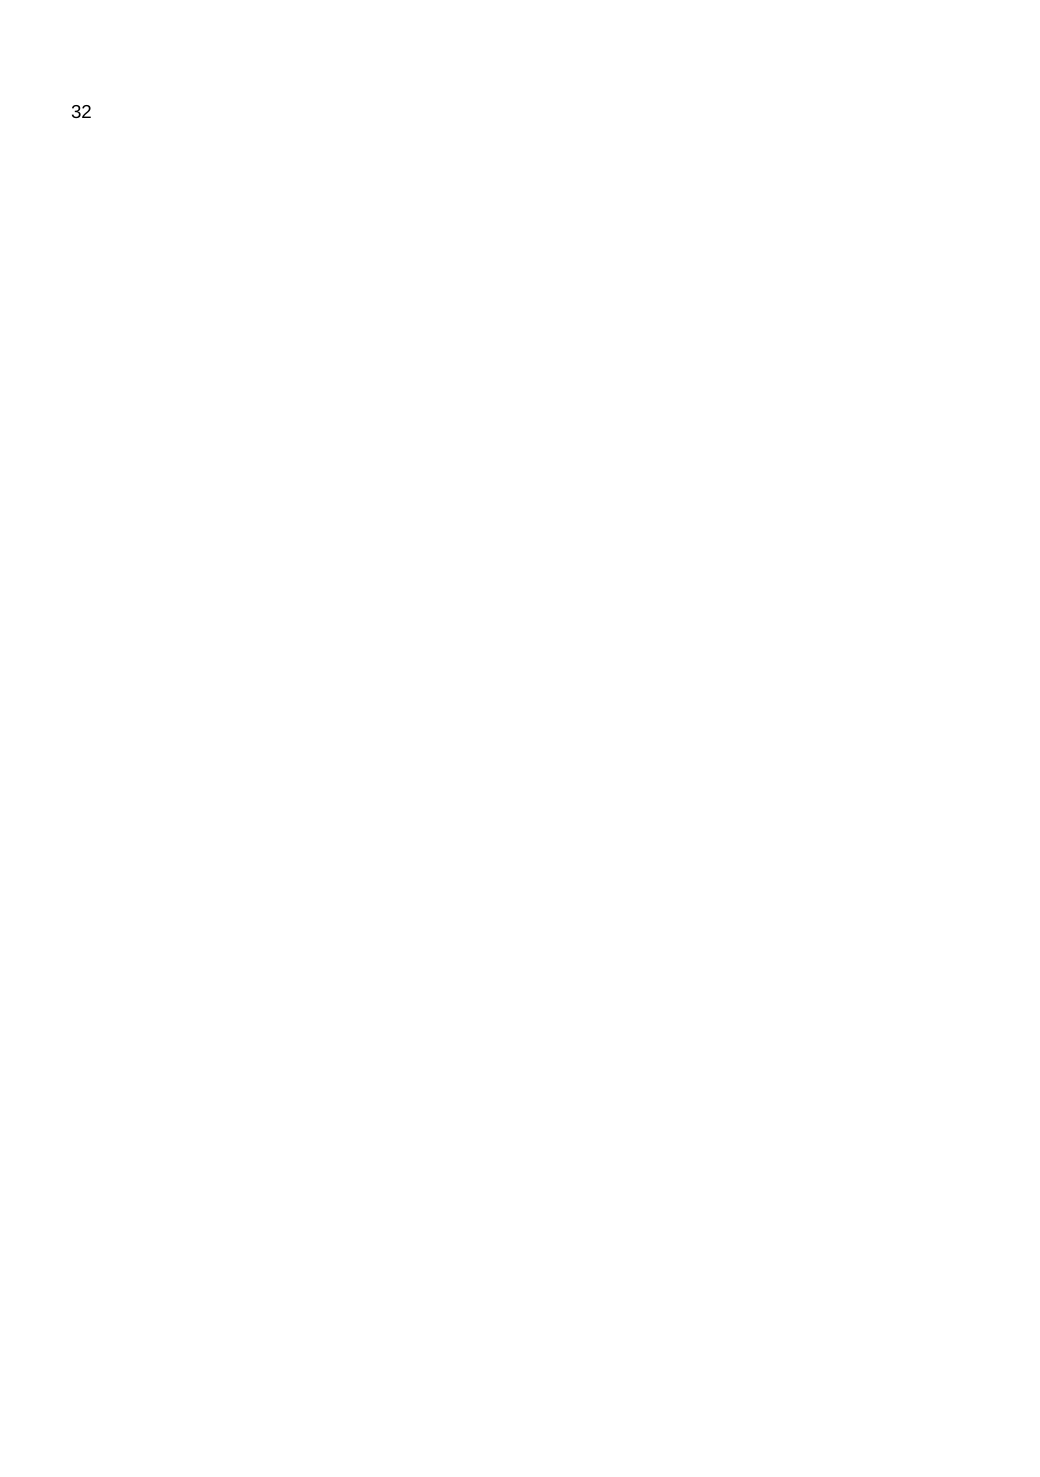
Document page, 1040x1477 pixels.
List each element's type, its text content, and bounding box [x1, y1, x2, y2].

text 32 [71, 101, 896, 123]
